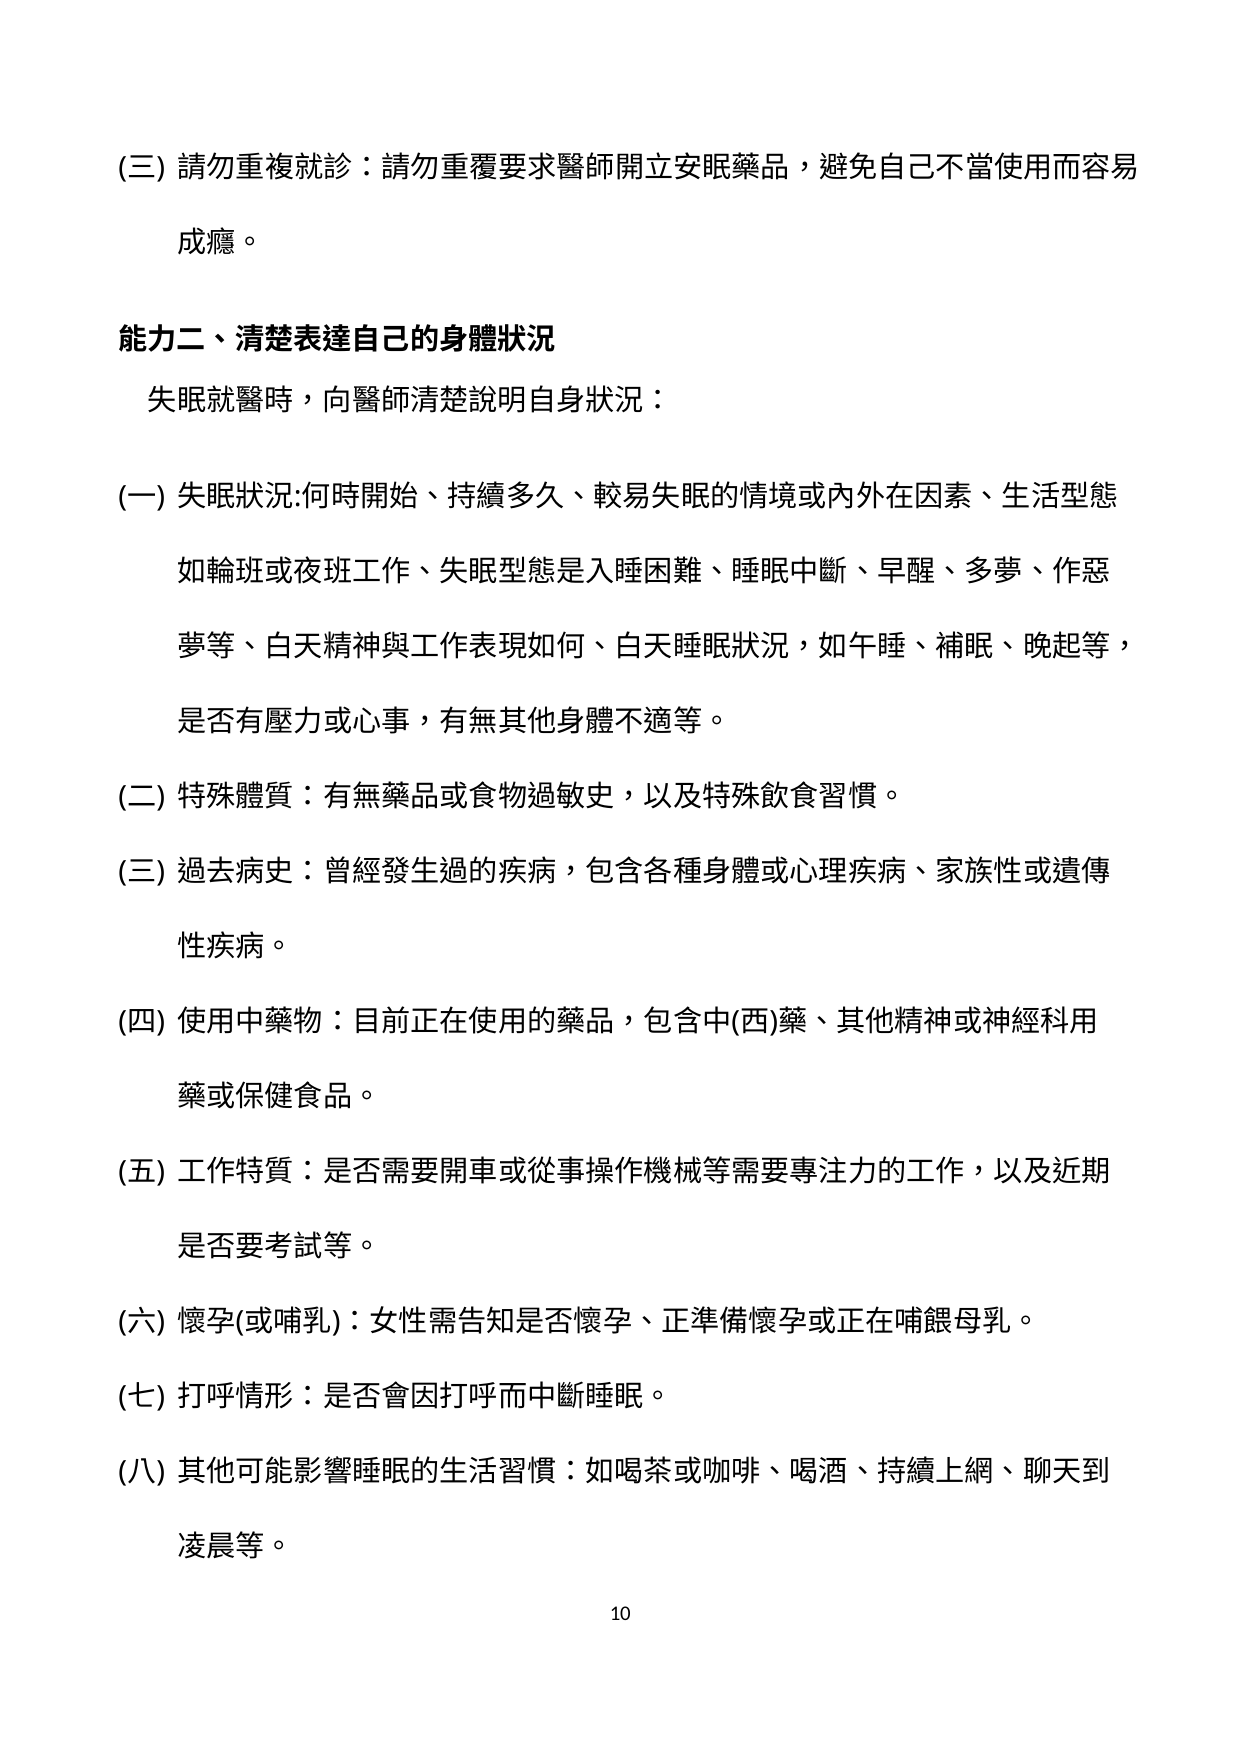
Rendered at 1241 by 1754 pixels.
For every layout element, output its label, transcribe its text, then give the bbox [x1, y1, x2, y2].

list 特殊體質：有無藥品或食物過敏史，以及特殊飲食習慣。 [118, 756, 1122, 831]
text 失眠就醫時，向醫師清楚說明自身狀況： [148, 376, 1122, 418]
list 失眠狀況:何時開始、持續多久、較易失眠的情境或內外在因素、生活型態如輪班或夜班工作、失眠型態是入睡困難、睡眠中斷、早醒、多夢、作惡夢等、白天精神與工作表現如何、白天睡眠狀況，如午睡、補眠、晚起等，是否有壓力或心事，有無其他身體不適等。 [118, 456, 1122, 756]
list 使用中藥物：目前正在使用的藥品，包含中(西)藥、其他精神或神經科用藥或保健食品。 [118, 981, 1122, 1131]
list 請勿重複就診：請勿重覆要求醫師開立安眠藥品，避免自己不當使用而容易成癮。 [118, 128, 1147, 278]
list 工作特質：是否需要開車或從事操作機械等需要專注力的工作，以及近期是否要考試等。 [118, 1131, 1122, 1281]
list 懷孕(或哺乳)：女性需告知是否懷孕、正準備懷孕或正在哺餵母乳。 [118, 1281, 1122, 1356]
list 過去病史：曾經發生過的疾病，包含各種身體或心理疾病、家族性或遺傳性疾病。 [118, 831, 1122, 981]
list 其他可能影響睡眠的生活習慣：如喝茶或咖啡、喝酒、持續上網、聊天到凌晨等。 [118, 1431, 1122, 1581]
list 打呼情形：是否會因打呼而中斷睡眠。 [118, 1356, 1122, 1431]
text 能力二、清楚表達自己的身體狀況 [118, 315, 1122, 357]
